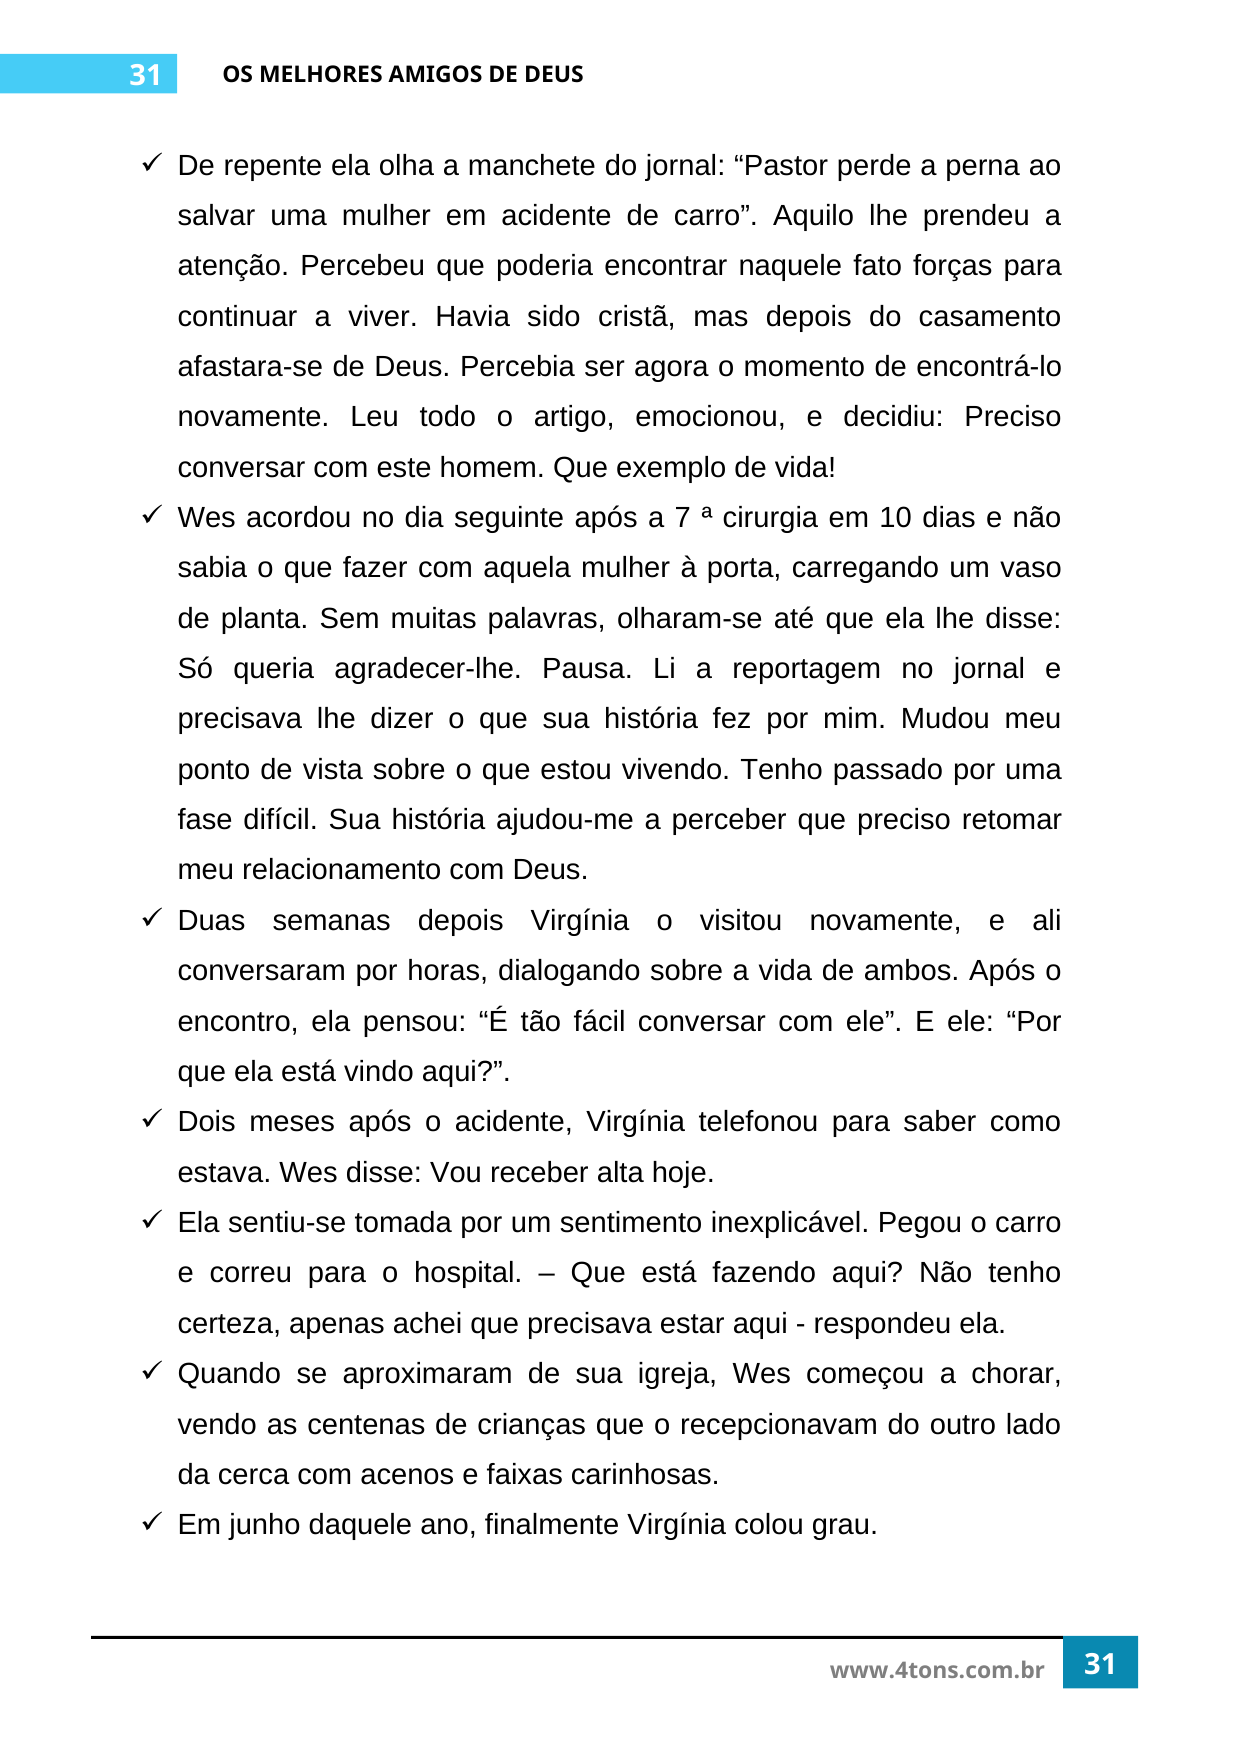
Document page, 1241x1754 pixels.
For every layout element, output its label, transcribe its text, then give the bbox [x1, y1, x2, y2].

list Ela sentiu-se tomada por um sentimento inexplicável. Pegou o carro e correu para o hospital. – Que está fazendo aqui? Não tenho certeza, apenas achei que precisava estar aqui - respondeu ela. [140, 1205, 1063, 1339]
list Quando se aproximaram de sua igreja, Wes começou a chorar, vendo as centenas de crianças que o recepcionavam do outro lado da cerca com acenos e faixas carinhosas. [140, 1356, 1063, 1491]
list Wes acordou no dia seguinte após a 7 ª cirurgia em 10 dias e não sabia o que fazer com aquela mulher à porta, carregando um vaso de planta. Sem muitas palavras, olharam-se até que ela lhe disse: Só queria agradecer-lhe. Pausa. Li a reportagem no jornal e precisava lhe dizer o que sua história fez por mim. Mudou meu ponto de vista sobre o que estou vivendo. Tenho passado por uma fase difícil. Sua história ajudou-me a perceber que preciso retomar meu relacionamento com Deus. [140, 500, 1063, 886]
list Duas semanas depois Virgínia o visitou novamente, e ali conversaram por horas, dialogando sobre a vida de ambos. Após o encontro, ela pensou: “É tão fácil conversar com ele”. E ele: “Por que ela está vindo aqui?”. [140, 903, 1063, 1087]
list Dois meses após o acidente, Virgínia telefonou para saber como estava. Wes disse: Vou receber alta hoje. [140, 1104, 1063, 1188]
list De repente ela olha a manchete do jornal: “Pastor perde a perna ao salvar uma mulher em acidente de carro”. Aquilo lhe prendeu a atenção. Percebeu que poderia encontrar naquele fato forças para continuar a viver. Havia sido cristã, mas depois do casamento afastara-se de Deus. Percebia ser agora o momento de encontrá-lo novamente. Leu todo o artigo, emocionou, e decidiu: Preciso conversar com este homem. Que exemplo de vida! [140, 148, 1063, 483]
list Em junho daquele ano, finalmente Virgínia colou grau. [140, 1507, 1063, 1541]
